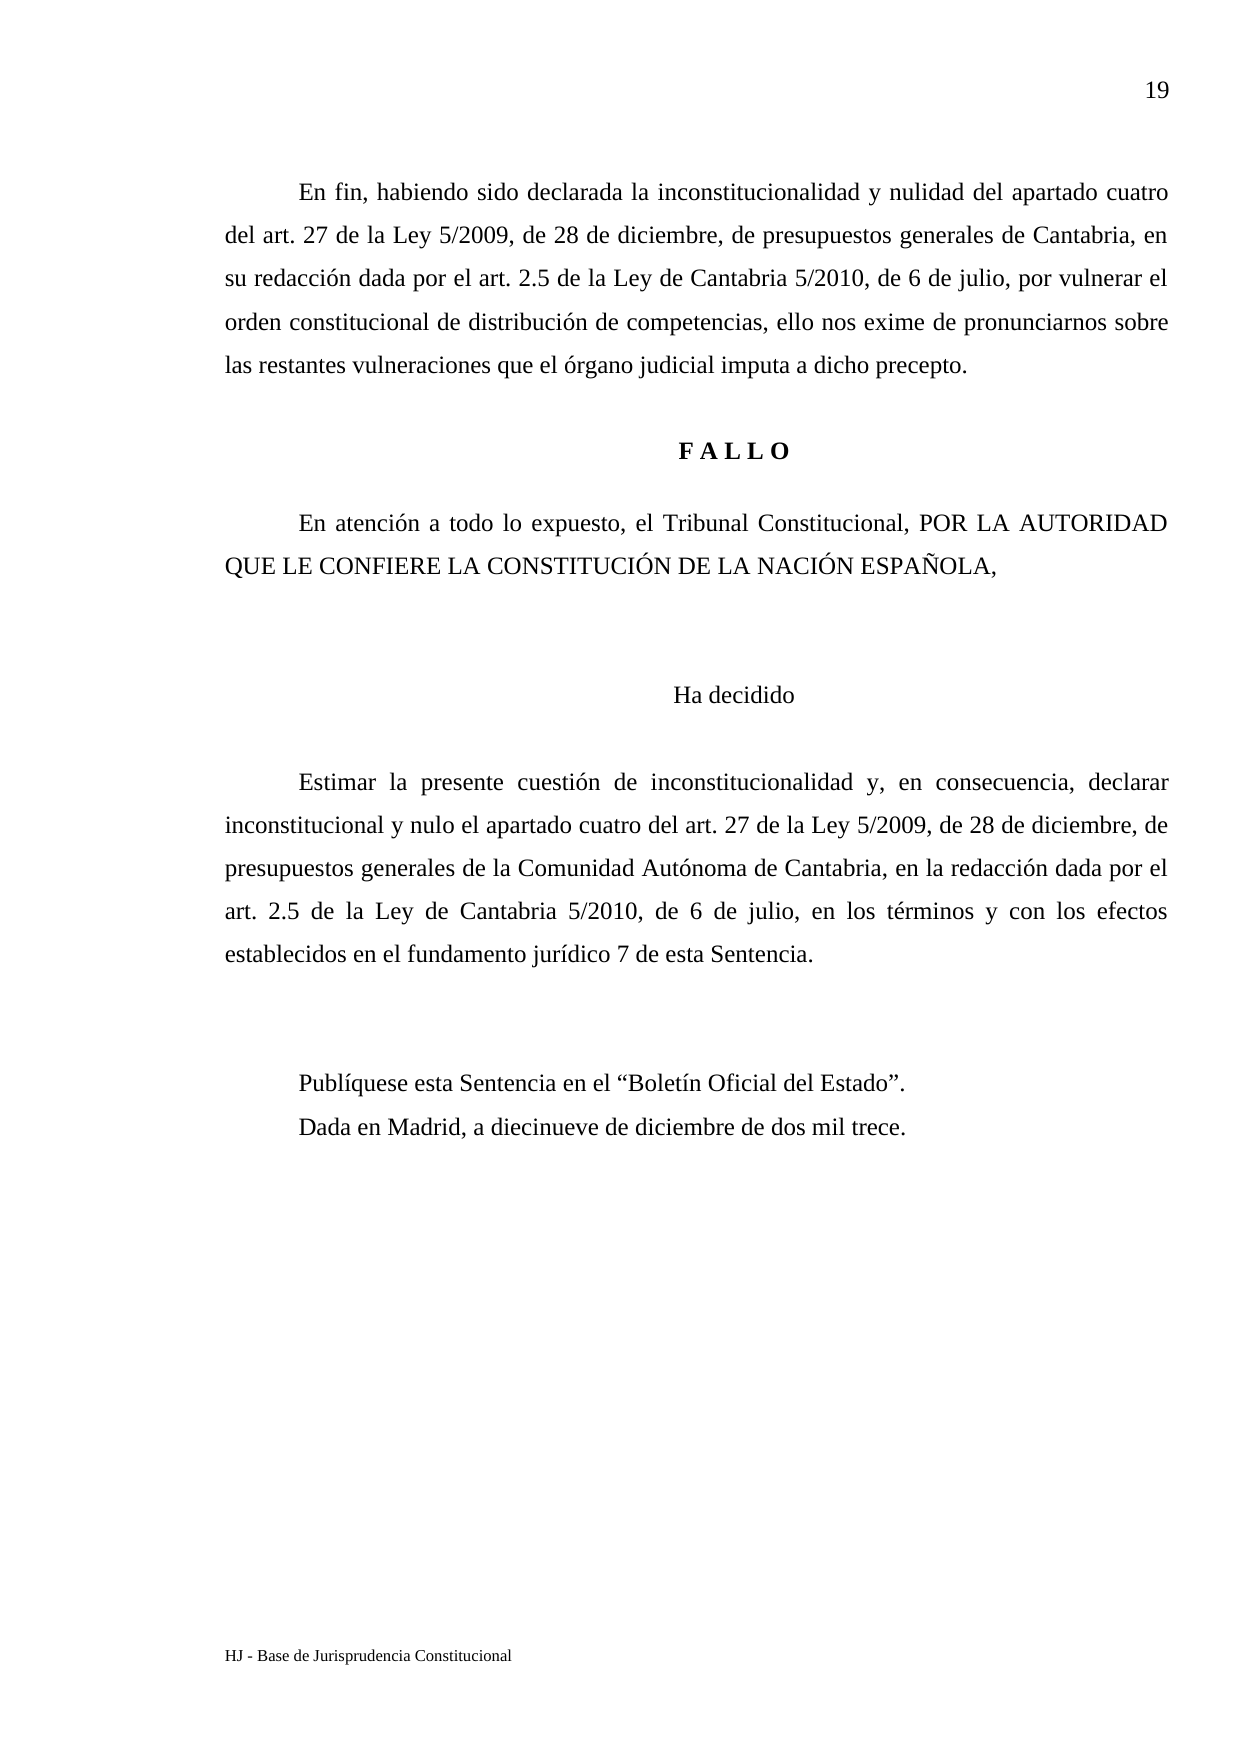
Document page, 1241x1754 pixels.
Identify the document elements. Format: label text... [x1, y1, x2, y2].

text Publíquese esta Sentencia en el “Boletín Oficial del Estado”. [224, 1068, 1169, 1097]
text En atención a todo lo expuesto, el Tribunal Constitucional, POR LA AUTORIDAD QUE LE CONFIERE LA CONSTITUCIÓN DE LA NACIÓN ESPAÑOLA, [224, 508, 1169, 580]
text Ha decidido [224, 680, 1169, 709]
text En fin, habiendo sido declarada la inconstitucionalidad y nulidad del apartado cuatro del art. 27 de la Ley 5/2009, de 28 de diciembre, de presupuestos generales de Cantabria, en su redacción dada por el art. 2.5 de la Ley de Cantabria 5/2010, de 6 de julio, por vulnerar el orden constitucional de distribución de competencias, ello nos exime de pronunciarnos sobre las restantes vulneraciones que el órgano judicial imputa a dicho precepto. [224, 177, 1169, 378]
text Dada en Madrid, a diecinueve de diciembre de dos mil trece. [224, 1112, 1169, 1140]
subtitle F A L L O [224, 436, 1169, 465]
text Estimar la presente cuestión de inconstitucionalidad y, en consecuencia, declarar inconstitucional y nulo el apartado cuatro del art. 27 de la Ley 5/2009, de 28 de diciembre, de presupuestos generales de la Comunidad Autónoma de Cantabria, en la redacción dada por el art. 2.5 de la Ley de Cantabria 5/2010, de 6 de julio, en los términos y con los efectos establecidos en el fundamento jurídico 7 de esta Sentencia. [224, 767, 1169, 968]
